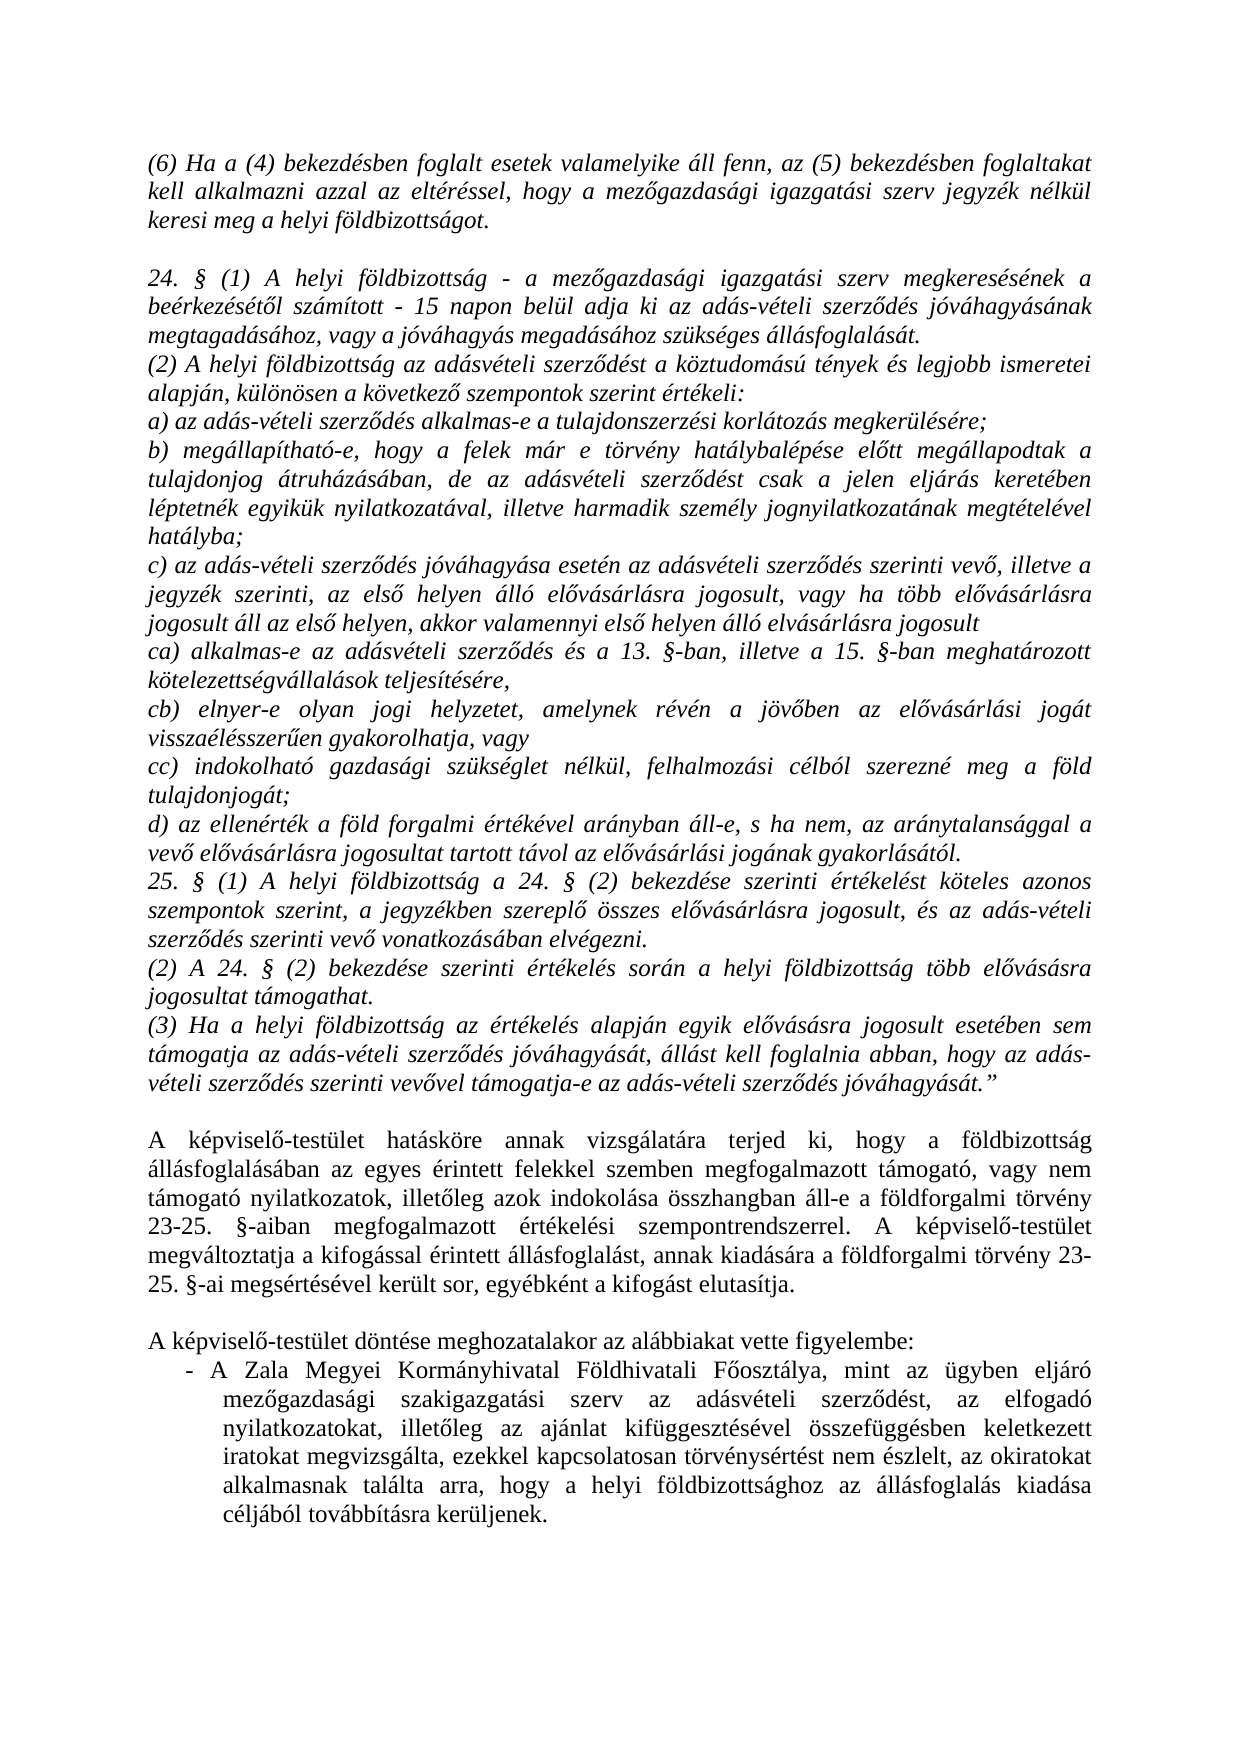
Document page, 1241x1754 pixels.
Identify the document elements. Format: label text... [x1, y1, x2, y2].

text (2) A helyi földbizottság az adásvételi szerződést a köztudomású tények és legjobb ismeretei alapján, különösen a következő szempontok szerint értékeli: [148, 349, 1093, 406]
text b) megállapítható-e, hogy a felek már e törvény hatálybalépése előtt megállapodtak a tulajdonjog átruházásában, de az adásvételi szerződést csak a jelen eljárás keretében léptetnék egyikük nyilatkozatával, illetve harmadik személy jognyilatkozatának megtételével hatályba; [148, 435, 1093, 550]
text A képviselő-testület hatásköre annak vizsgálatára terjed ki, hogy a földbizottság állásfoglalásában az egyes érintett felekkel szemben megfogalmazott támogató, vagy nem támogató nyilatkozatok, illetőleg azok indokolása összhangban áll-e a földforgalmi törvény 23-25. §-aiban megfogalmazott értékelési szempontrendszerrel. A képviselő-testület megváltoztatja a kifogással érintett állásfoglalást, annak kiadására a földforgalmi törvény 23-25. §-ai megsértésével került sor, egyébként a kifogást elutasítja. [148, 1125, 1093, 1298]
text A képviselő-testület döntése meghozatalakor az alábbiakat vette figyelembe: [148, 1326, 1093, 1355]
text 24. § (1) A helyi földbizottság - a mezőgazdasági igazgatási szerv megkeresésének a beérkezésétől számított - 15 napon belül adja ki az adás-vételi szerződés jóváhagyásának megtagadásához, vagy a jóváhagyás megadásához szükséges állásfoglalását. [148, 263, 1093, 349]
text (6) Ha a (4) bekezdésben foglalt esetek valamelyike áll fenn, az (5) bekezdésben foglaltakat kell alkalmazni azzal az eltéréssel, hogy a mezőgazdasági igazgatási szerv jegyzék nélkül keresi meg a helyi földbizottságot. [148, 148, 1093, 234]
text cc) indokolható gazdasági szükséglet nélkül, felhalmozási célból szerezné meg a föld tulajdonjogát; [148, 751, 1093, 809]
text (3) Ha a helyi földbizottság az értékelés alapján egyik elővásásra jogosult esetében sem támogatja az adás-vételi szerződés jóváhagyását, állást kell foglalnia abban, hogy az adás-vételi szerződés szerinti vevővel támogatja-e az adás-vételi szerződés jóváhagyását.” [148, 1010, 1093, 1096]
text - A Zala Megyei Kormányhivatal Földhivatali Főosztálya, mint az ügyben eljáró mezőgazdasági szakigazgatási szerv az adásvételi szerződést, az elfogadó nyilatkozatokat, illetőleg az ajánlat kifüggesztésével összefüggésben keletkezett iratokat megvizsgálta, ezekkel kapcsolatosan törvénysértést nem észlelt, az okiratokat alkalmasnak találta arra, hogy a helyi földbizottsághoz az állásfoglalás kiadása céljából továbbításra kerüljenek. [185, 1355, 1093, 1528]
text d) az ellenérték a föld forgalmi értékével arányban áll-e, s ha nem, az aránytalansággal a vevő elővásárlásra jogosultat tartott távol az elővásárlási jogának gyakorlásától. [148, 809, 1093, 866]
text 25. § (1) A helyi földbizottság a 24. § (2) bekezdése szerinti értékelést köteles azonos szempontok szerint, a jegyzékben szereplő összes elővásárlásra jogosult, és az adás-vételi szerződés szerinti vevő vonatkozásában elvégezni. [148, 866, 1093, 953]
text cb) elnyer-e olyan jogi helyzetet, amelynek révén a jövőben az elővásárlási jogát visszaélésszerűen gyakorolhatja, vagy [148, 694, 1093, 751]
text ca) alkalmas-e az adásvételi szerződés és a 13. §-ban, illetve a 15. §-ban meghatározott kötelezettségvállalások teljesítésére, [148, 636, 1093, 694]
text (2) A 24. § (2) bekezdése szerinti értékelés során a helyi földbizottság több elővásásra jogosultat támogathat. [148, 953, 1093, 1010]
text c) az adás-vételi szerződés jóváhagyása esetén az adásvételi szerződés szerinti vevő, illetve a jegyzék szerinti, az első helyen álló elővásárlásra jogosult, vagy ha több elővásárlásra jogosult áll az első helyen, akkor valamennyi első helyen álló elvásárlásra jogosult [148, 550, 1093, 636]
text a) az adás-vételi szerződés alkalmas-e a tulajdonszerzési korlátozás megkerülésére; [148, 406, 1093, 435]
